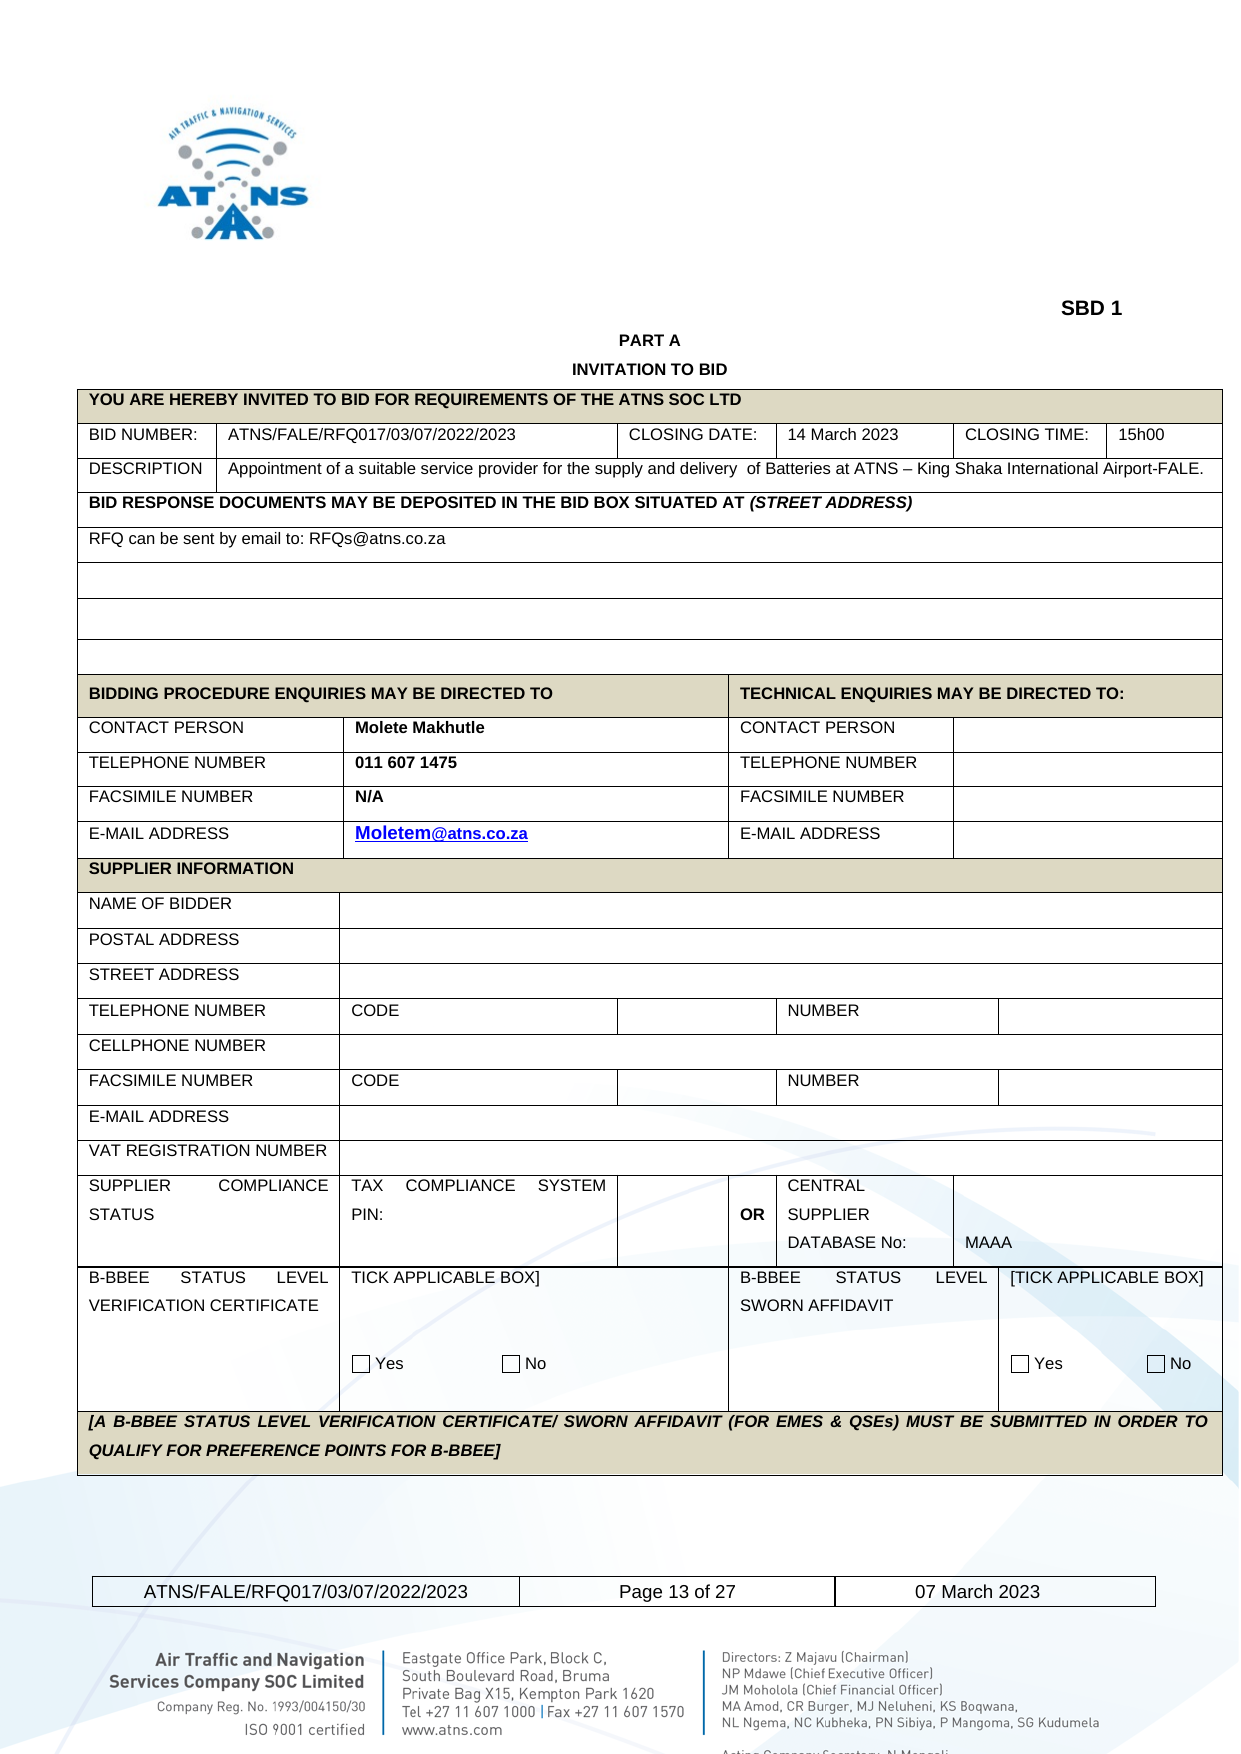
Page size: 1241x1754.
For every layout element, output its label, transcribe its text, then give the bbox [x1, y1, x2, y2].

table_cell [999, 1070, 1222, 1104]
text PART A [177, 331, 1122, 350]
table_cell ATNS/FALE/RFQ017/03/07/2022/2023 [217, 424, 617, 458]
table_cell Molete Makhutle [344, 718, 728, 752]
table_cell TECHNICAL ENQUIRIES MAY BE DIRECTED TO: [729, 675, 1222, 717]
table_cell VAT REGISTRATION NUMBER [78, 1141, 339, 1174]
table_cell B-BBEE STATUS LEVEL VERIFICATION CERTIFICATE [78, 1268, 339, 1411]
table_cell CLOSING DATE: [618, 424, 776, 458]
table_cell CODE [340, 1070, 617, 1104]
table_cell [618, 999, 776, 1034]
table_cell SUPPLIER COMPLIANCE STATUS [78, 1176, 339, 1266]
table_cell [78, 599, 1222, 639]
table_cell TELEPHONE NUMBER [729, 753, 953, 786]
table_cell FACSIMILE NUMBER [729, 787, 953, 821]
table_cell TAX COMPLIANCE SYSTEM PIN: [340, 1176, 617, 1266]
table_cell [340, 1035, 1222, 1069]
table_cell [954, 718, 1222, 752]
table_cell POSTAL ADDRESS [78, 929, 339, 963]
table_cell BIDDING PROCEDURE ENQUIRIES MAY BE DIRECTED TO [78, 675, 728, 717]
table_cell DESCRIPTION [78, 459, 216, 492]
picture [0, 0, 1241, 251]
table_cell STREET ADDRESS [78, 964, 339, 998]
table_cell B-BBEE STATUS LEVEL SWORN AFFIDAVIT [729, 1268, 998, 1411]
table_cell [340, 1141, 1222, 1174]
table_cell [78, 563, 1222, 597]
table_cell MAAA [954, 1176, 1222, 1266]
table_cell RFQ can be sent by email to: RFQs@atns.co.za [78, 528, 1222, 562]
table_cell CELLPHONE NUMBER [78, 1035, 339, 1069]
text INVITATION TO BID [177, 360, 1122, 379]
table_cell [999, 999, 1222, 1034]
table_cell [954, 822, 1222, 858]
table_cell [340, 929, 1222, 963]
picture [0, 1026, 1239, 1754]
table_cell FACSIMILE NUMBER [78, 787, 343, 821]
table_cell 15h00 [1107, 424, 1222, 458]
table_cell OR [729, 1176, 776, 1266]
table_cell 011 607 1475 [344, 753, 728, 786]
table_cell CONTACT PERSON [78, 718, 343, 752]
table_cell N/A [344, 787, 728, 821]
table_cell TICK APPLICABLE BOX] Yes No [340, 1268, 728, 1411]
table_cell SUPPLIER INFORMATION [78, 859, 1222, 892]
table_cell CONTACT PERSON [729, 718, 953, 752]
table_cell NUMBER [777, 999, 998, 1034]
table_cell [78, 640, 1222, 674]
table_cell Moletem@atns.co.za [344, 822, 728, 858]
table_cell FACSIMILE NUMBER [78, 1070, 339, 1104]
table_cell E-MAIL ADDRESS [78, 1106, 339, 1140]
table_cell CENTRAL SUPPLIER DATABASE No: [777, 1176, 953, 1266]
table_cell [A B-BBEE STATUS LEVEL VERIFICATION CERTIFICATE/ SWORN AFFIDAVIT (FOR EMES & QSEs) MUST BE SUBMITTED IN ORDER TO QUALIFY FOR PREFERENCE POINTS FOR B-BBEE] [78, 1412, 1222, 1474]
table_cell [618, 1176, 728, 1266]
table_cell [340, 1106, 1222, 1140]
table_cell CLOSING TIME: [954, 424, 1106, 458]
table_cell Appointment of a suitable service provider for the supply and delivery of Batteries at ATNS – King Shaka International Airport-FALE. [217, 459, 1222, 492]
table_cell CODE [340, 999, 617, 1034]
table_cell [340, 893, 1222, 927]
table_cell [618, 1070, 776, 1104]
table_cell BID RESPONSE DOCUMENTS MAY BE DEPOSITED IN THE BID BOX SITUATED AT (STREET ADDRESS) [78, 493, 1222, 527]
table_cell [954, 787, 1222, 821]
table_cell E-MAIL ADDRESS [78, 822, 343, 858]
table_header YOU ARE HEREBY INVITED TO BID FOR REQUIREMENTS OF THE ATNS SOC LTD [78, 390, 1222, 423]
table_cell TELEPHONE NUMBER [78, 753, 343, 786]
table_cell TELEPHONE NUMBER [78, 999, 339, 1034]
table_cell NAME OF BIDDER [78, 893, 339, 927]
table_cell 14 March 2023 [777, 424, 953, 458]
table_cell BID NUMBER: [78, 424, 216, 458]
table_cell NUMBER [777, 1070, 998, 1104]
text SBD 1 [177, 295, 1122, 319]
table_cell [340, 964, 1222, 998]
table_cell [954, 753, 1222, 786]
table_cell E-MAIL ADDRESS [729, 822, 953, 858]
table_cell [TICK APPLICABLE BOX] Yes No [999, 1268, 1222, 1411]
